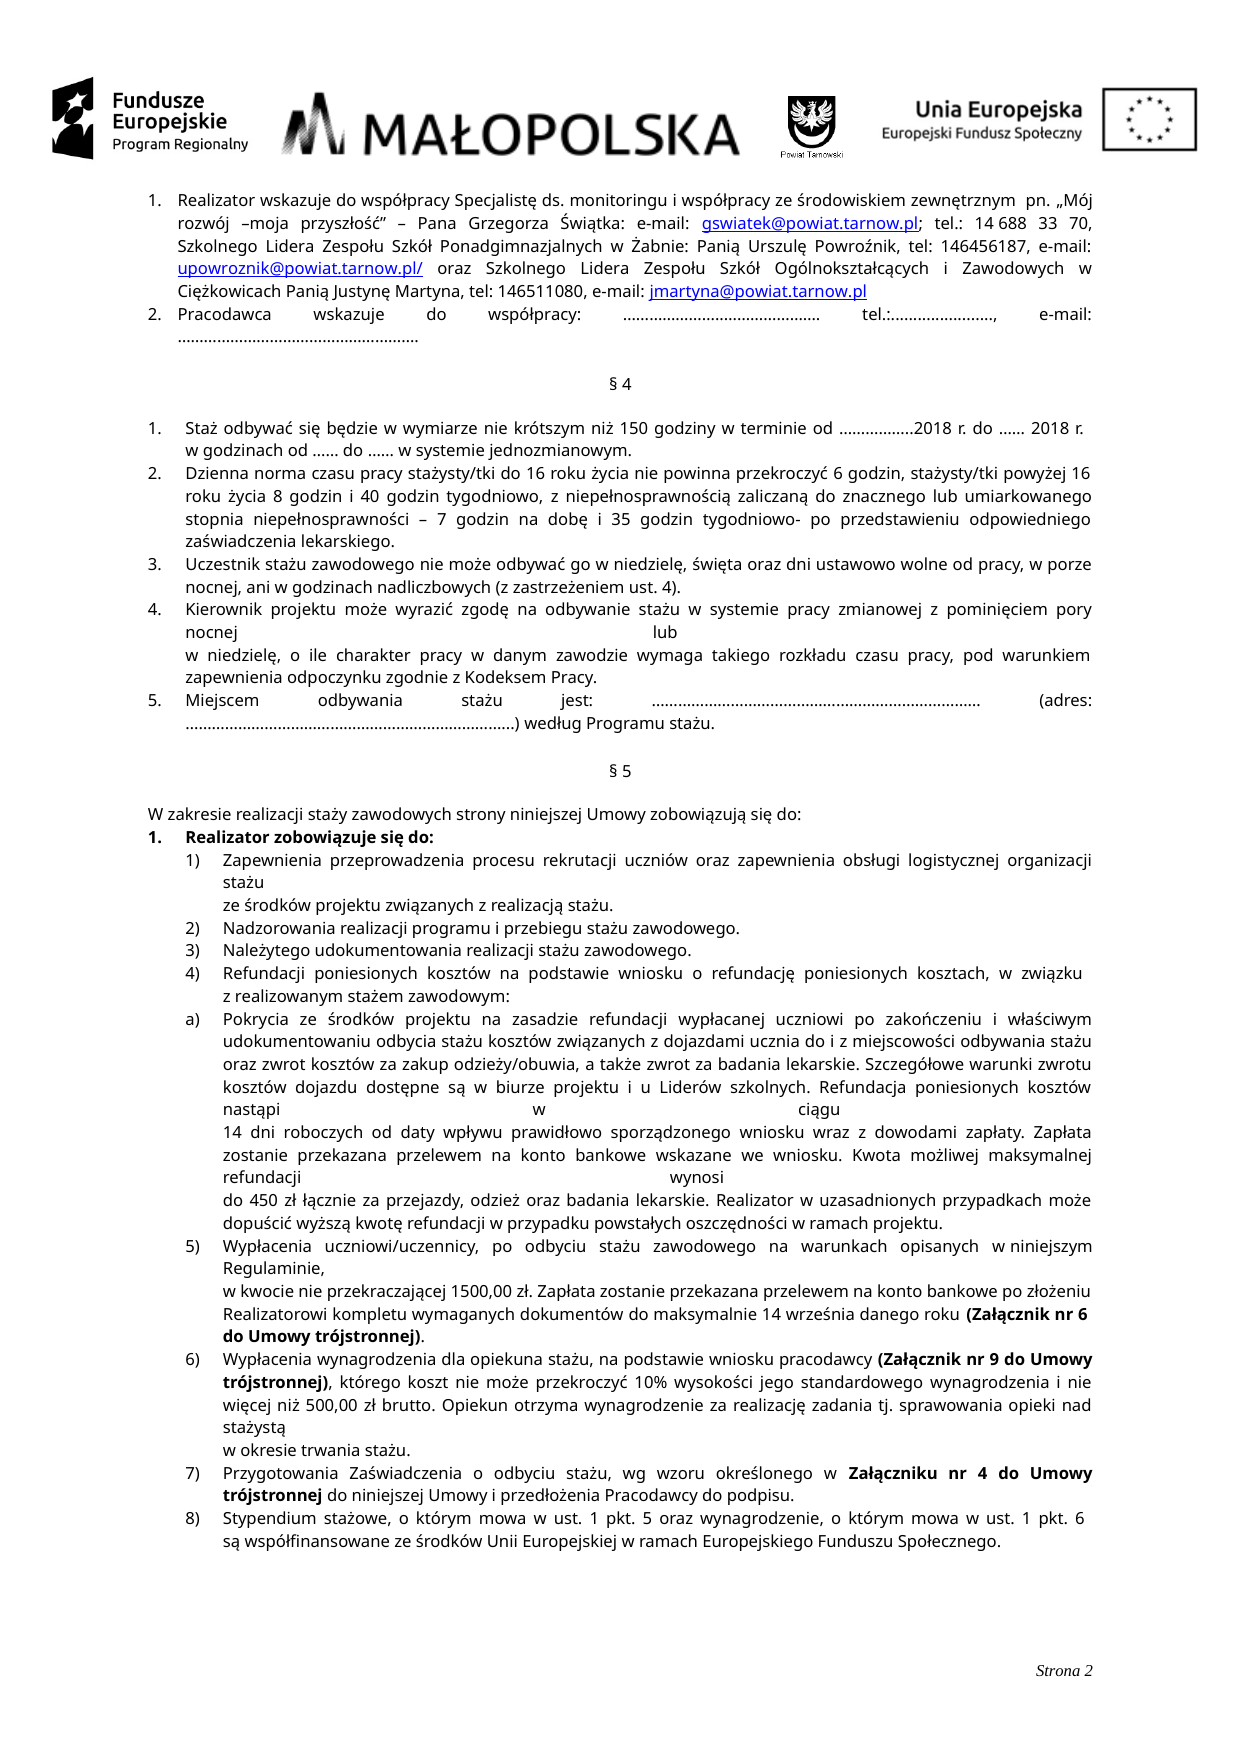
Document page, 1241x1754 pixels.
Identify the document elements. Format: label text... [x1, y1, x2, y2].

list Przygotowania Zaświadczenia o odbyciu stażu, wg wzoru określonego w Załączniku nr 4 do Umowy trójstronnej do niniejszej Umowy i przedłożenia Pracodawcy do podpisu. [185, 1461, 1093, 1507]
list Kierownik projektu może wyrazić zgodę na odbywanie stażu w systemie pracy zmianowej z pominięciem pory nocnej lub w niedzielę, o ile charakter pracy w danym zawodzie wymaga takiego rozkładu czasu pracy, pod warunkiem zapewnienia odpoczynku zgodnie z Kodeksem Pracy. [148, 598, 1093, 689]
text W zakresie realizacji staży zawodowych strony niniejszej Umowy zobowiązują się do: [148, 803, 1093, 825]
list Stypendium stażowe, o którym mowa w ust. 1 pkt. 5 oraz wynagrodzenie, o którym mowa w ust. 1 pkt. 6 są współfinansowane ze środków Unii Europejskiej w ramach Europejskiego Funduszu Społecznego. [185, 1507, 1093, 1552]
list Dzienna norma czasu pracy stażysty/tki do 16 roku życia nie powinna przekroczyć 6 godzin, stażysty/tki powyżej 16 roku życia 8 godzin i 40 godzin tygodniowo, z niepełnosprawnością zaliczaną do znacznego lub umiarkowanego stopnia niepełnosprawności – 7 godzin na dobę i 35 godzin tygodniowo- po przedstawieniu odpowiedniego zaświadczenia lekarskiego. [148, 462, 1093, 552]
text § 5 [148, 759, 1093, 782]
list Miejscem odbywania stażu jest: ………………………………………………………………… (adres:………………………………………………………………...) według Programu stażu. [148, 689, 1093, 734]
list Należytego udokumentowania realizacji stażu zawodowego. [185, 939, 1093, 962]
picture [776, 93, 845, 161]
picture [878, 83, 1203, 162]
list Zapewnienia przeprowadzenia procesu rekrutacji uczniów oraz zapewnienia obsługi logistycznej organizacji stażu ze środków projektu związanych z realizacją stażu. [185, 848, 1093, 916]
list Nadzorowania realizacji programu i przebiegu stażu zawodowego. [185, 916, 1093, 939]
list Wypłacenia uczniowi/uczennicy, po odbyciu stażu zawodowego na warunkach opisanych w niniejszym Regulaminie, w kwocie nie przekraczającej 1500,00 zł. Zapłata zostanie przekazana przelewem na konto bankowe po złożeniu Realizatorowi kompletu wymaganych dokumentów do maksymalnie 14 września danego roku (Załącznik nr 6 do Umowy trójstronnej). [185, 1234, 1093, 1348]
list Uczestnik stażu zawodowego nie może odbywać go w niedzielę, święta oraz dni ustawowo wolne od pracy, w porze nocnej, ani w godzinach nadliczbowych (z zastrzeżeniem ust. 4). [148, 552, 1093, 598]
list Staż odbywać się będzie w wymiarze nie krótszym niż 150 godziny w terminie od ……………..2018 r. do …… 2018 r. w godzinach od …… do …… w systemie jednozmianowym. [148, 416, 1093, 462]
list Realizator wskazuje do współpracy Specjalistę ds. monitoringu i współpracy ze środowiskiem zewnętrznym pn. „Mój rozwój –moja przyszłość” – Pana Grzegorza Świątka: e-mail: gswiatek@powiat.tarnow.pl; tel.: 14 688 33 70, Szkolnego Lidera Zespołu Szkół Ponadgimnazjalnych w Żabnie: Panią Urszulę Powroźnik, tel: 146456187, e-mail: upowroznik@powiat.tarnow.pl/ oraz Szkolnego Lidera Zespołu Szkół Ogólnokształcących i Zawodowych w Ciężkowicach Panią Justynę Martyna, tel: 146511080, e-mail: jmartyna@powiat.tarnow.pl [148, 189, 1093, 302]
picture [274, 81, 750, 161]
text § 4 [148, 373, 1093, 395]
list Pracodawca wskazuje do współpracy: …………………..…………………. tel.:......................., e-mail:………………………………………………. [148, 302, 1093, 348]
picture [48, 71, 254, 170]
list Wypłacenia wynagrodzenia dla opiekuna stażu, na podstawie wniosku pracodawcy (Załącznik nr 9 do Umowy trójstronnej), którego koszt nie może przekroczyć 10% wysokości jego standardowego wynagrodzenia i nie więcej niż 500,00 zł brutto. Opiekun otrzyma wynagrodzenie za realizację zadania tj. sprawowania opieki nad stażystą w okresie trwania stażu. [185, 1348, 1093, 1461]
list Refundacji poniesionych kosztów na podstawie wniosku o refundację poniesionych kosztach, w związku z realizowanym stażem zawodowym: [185, 962, 1093, 1007]
list Realizator zobowiązuje się do: [148, 825, 1093, 848]
list Pokrycia ze środków projektu na zasadzie refundacji wypłacanej uczniowi po zakończeniu i właściwym udokumentowaniu odbycia stażu kosztów związanych z dojazdami ucznia do i z miejscowości odbywania stażu oraz zwrot kosztów za zakup odzieży/obuwia, a także zwrot za badania lekarskie. Szczegółowe warunki zwrotu kosztów dojazdu dostępne są w biurze projektu i u Liderów szkolnych. Refundacja poniesionych kosztów nastąpi w ciągu 14 dni roboczych od daty wpływu prawidłowo sporządzonego wniosku wraz z dowodami zapłaty. Zapłata zostanie przekazana przelewem na konto bankowe wskazane we wniosku. Kwota możliwej maksymalnej refundacji wynosi do 450 zł łącznie za przejazdy, odzież oraz badania lekarskie. Realizator w uzasadnionych przypadkach może dopuścić wyższą kwotę refundacji w przypadku powstałych oszczędności w ramach projektu. [185, 1007, 1093, 1234]
